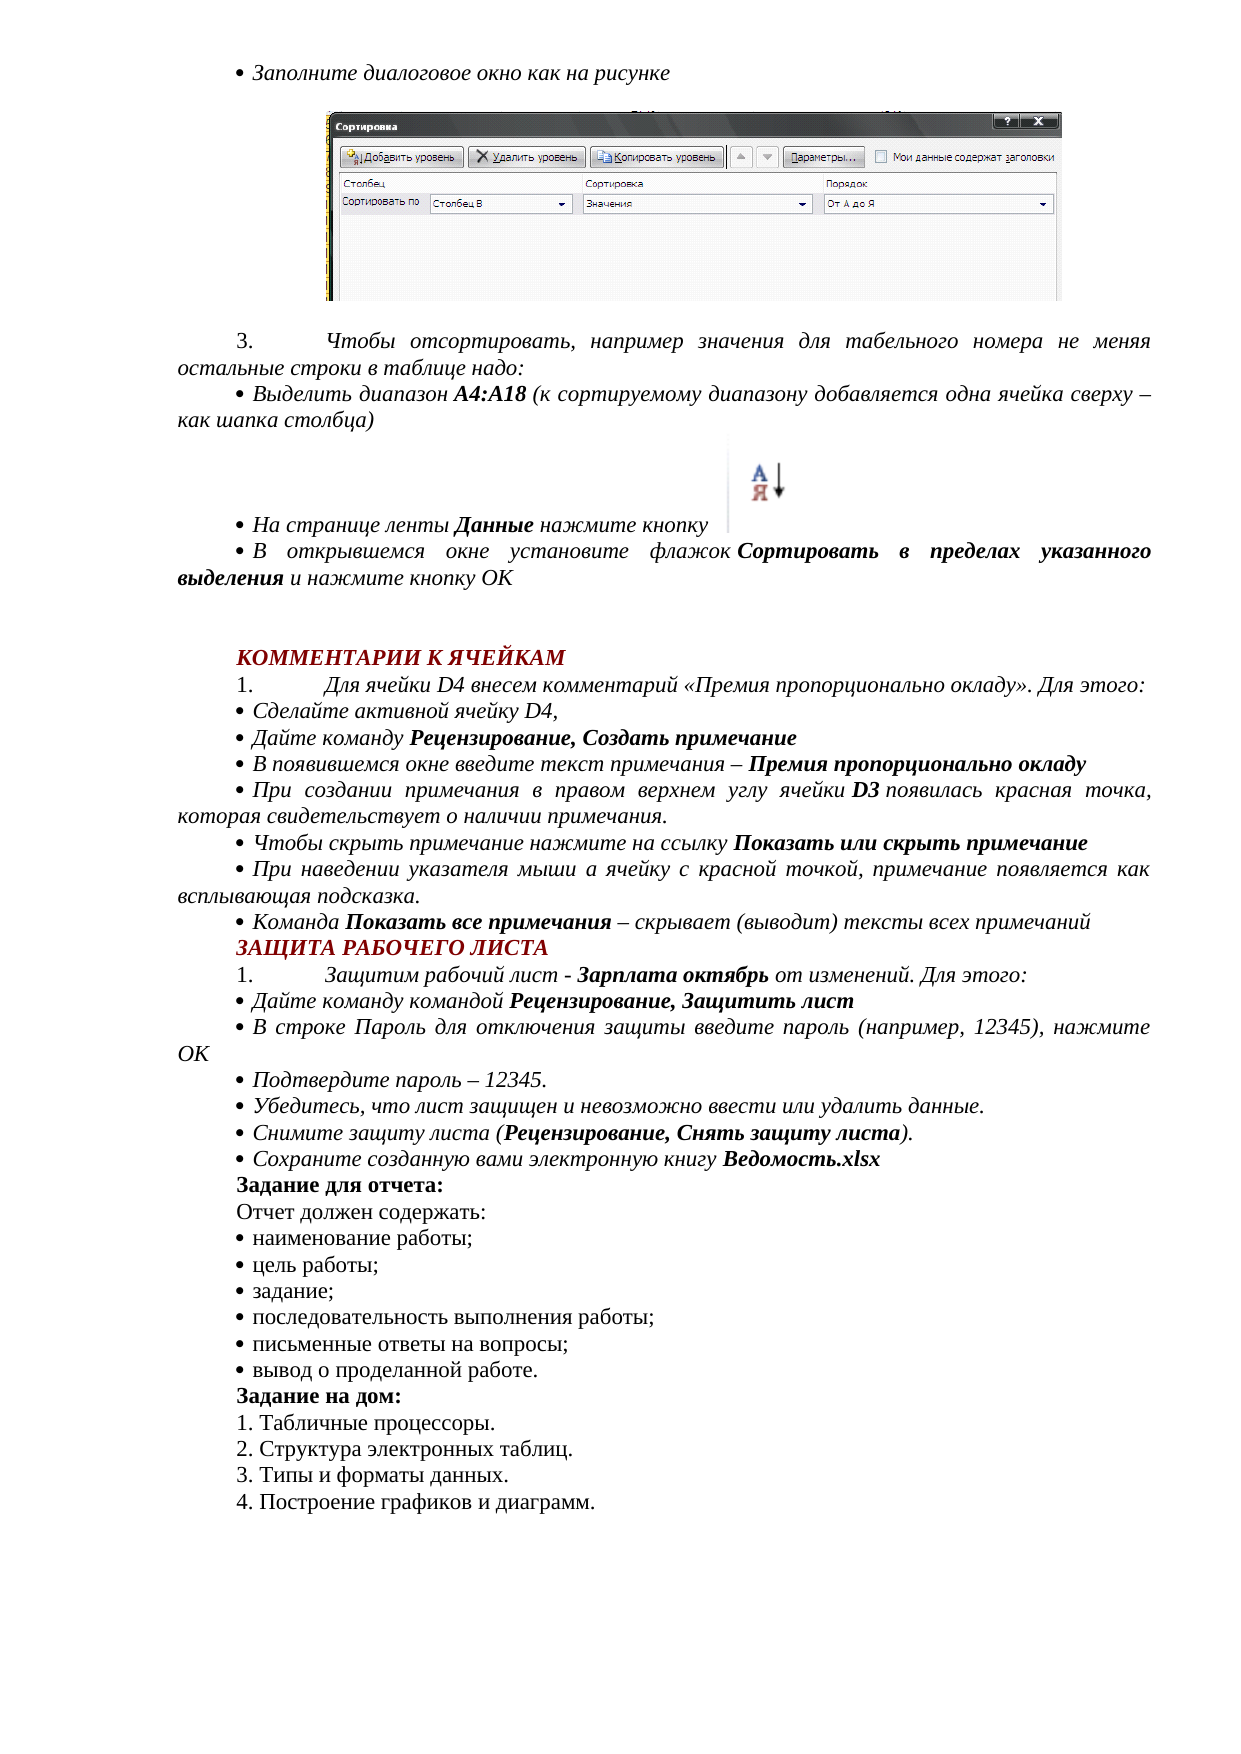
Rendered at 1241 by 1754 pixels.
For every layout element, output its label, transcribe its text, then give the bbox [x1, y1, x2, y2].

list Заполните диалоговое окно как на рисунке [177, 59, 1152, 86]
list Сделайте активной ячейку D4, [177, 697, 1152, 723]
list задание; [177, 1277, 1152, 1303]
text Задание на дом: [177, 1382, 1152, 1409]
list письменные ответы на вопросы; [177, 1330, 1152, 1356]
picture [713, 432, 822, 533]
list В появившемся окне введите текст примечания – Премия пропорционально окладу [177, 750, 1152, 776]
text 2. Структура электронных таблиц. [177, 1435, 1152, 1461]
list Дайте команду Рецензирование, Создать примечание [177, 723, 1152, 750]
list Убедитесь, что лист защищен и невозможно ввести или удалить данные. [177, 1092, 1152, 1119]
text Задание для отчета: [177, 1172, 1152, 1198]
list Дайте команду командой Рецензирование, Защитить лист [177, 987, 1152, 1013]
list Снимите защиту листа (Рецензирование, Снять защиту листа). [177, 1119, 1152, 1145]
list Защитим рабочий лист - Зарплата октябрь от изменений. Для этого: [177, 961, 1152, 987]
list Чтобы скрыть примечание нажмите на ссылку Показать или скрыть примечание [177, 829, 1152, 855]
list При наведении указателя мыши а ячейку с красной точкой, примечание появляется как всплывающая подсказка. [177, 855, 1152, 908]
list На странице ленты Данные нажмите кнопку [177, 433, 1152, 537]
list В открывшемся окне установите флажок Сортировать в пределах указанного выделения и нажмите кнопку ОК [177, 537, 1152, 590]
list Сохраните созданную вами электронную книгу Ведомость.xlsx [177, 1145, 1152, 1172]
list Для ячейки D4 внесем комментарий «Премия пропорционально окладу». Для этого: [177, 671, 1152, 697]
list Команда Показать все примечания – скрывает (выводит) тексты всех примечаний [177, 908, 1152, 934]
text КОММЕНТАРИИ К ЯЧЕЙКАМ [177, 644, 1152, 671]
list Выделить диапазон А4:А18 (к сортируемому диапазону добавляется одна ячейка сверху – как шапка столбца) [177, 380, 1152, 433]
text 3. Типы и форматы данных. [177, 1461, 1152, 1488]
list При создании примечания в правом верхнем углу ячейки D3 появилась красная точка, которая свидетельствует о наличии примечания. [177, 776, 1152, 829]
text ЗАЩИТА РАБОЧЕГО ЛИСТА [177, 934, 1152, 961]
list цель работы; [177, 1251, 1152, 1277]
text 1. Табличные процессоры. [177, 1409, 1152, 1435]
list вывод о проделанной работе. [177, 1356, 1152, 1382]
list Подтвердите пароль – 12345. [177, 1066, 1152, 1092]
picture [326, 111, 1062, 301]
list В строке Пароль для отключения защиты введите пароль (например, 12345), нажмите ОК [177, 1013, 1152, 1066]
list последовательность выполнения работы; [177, 1303, 1152, 1330]
text 4. Построение графиков и диаграмм. [177, 1488, 1152, 1514]
list Чтобы отсортировать, например значения для табельного номера не меняя остальные строки в таблице надо: [177, 327, 1152, 380]
list наименование работы; [177, 1224, 1152, 1251]
text Отчет должен содержать: [177, 1198, 1152, 1224]
